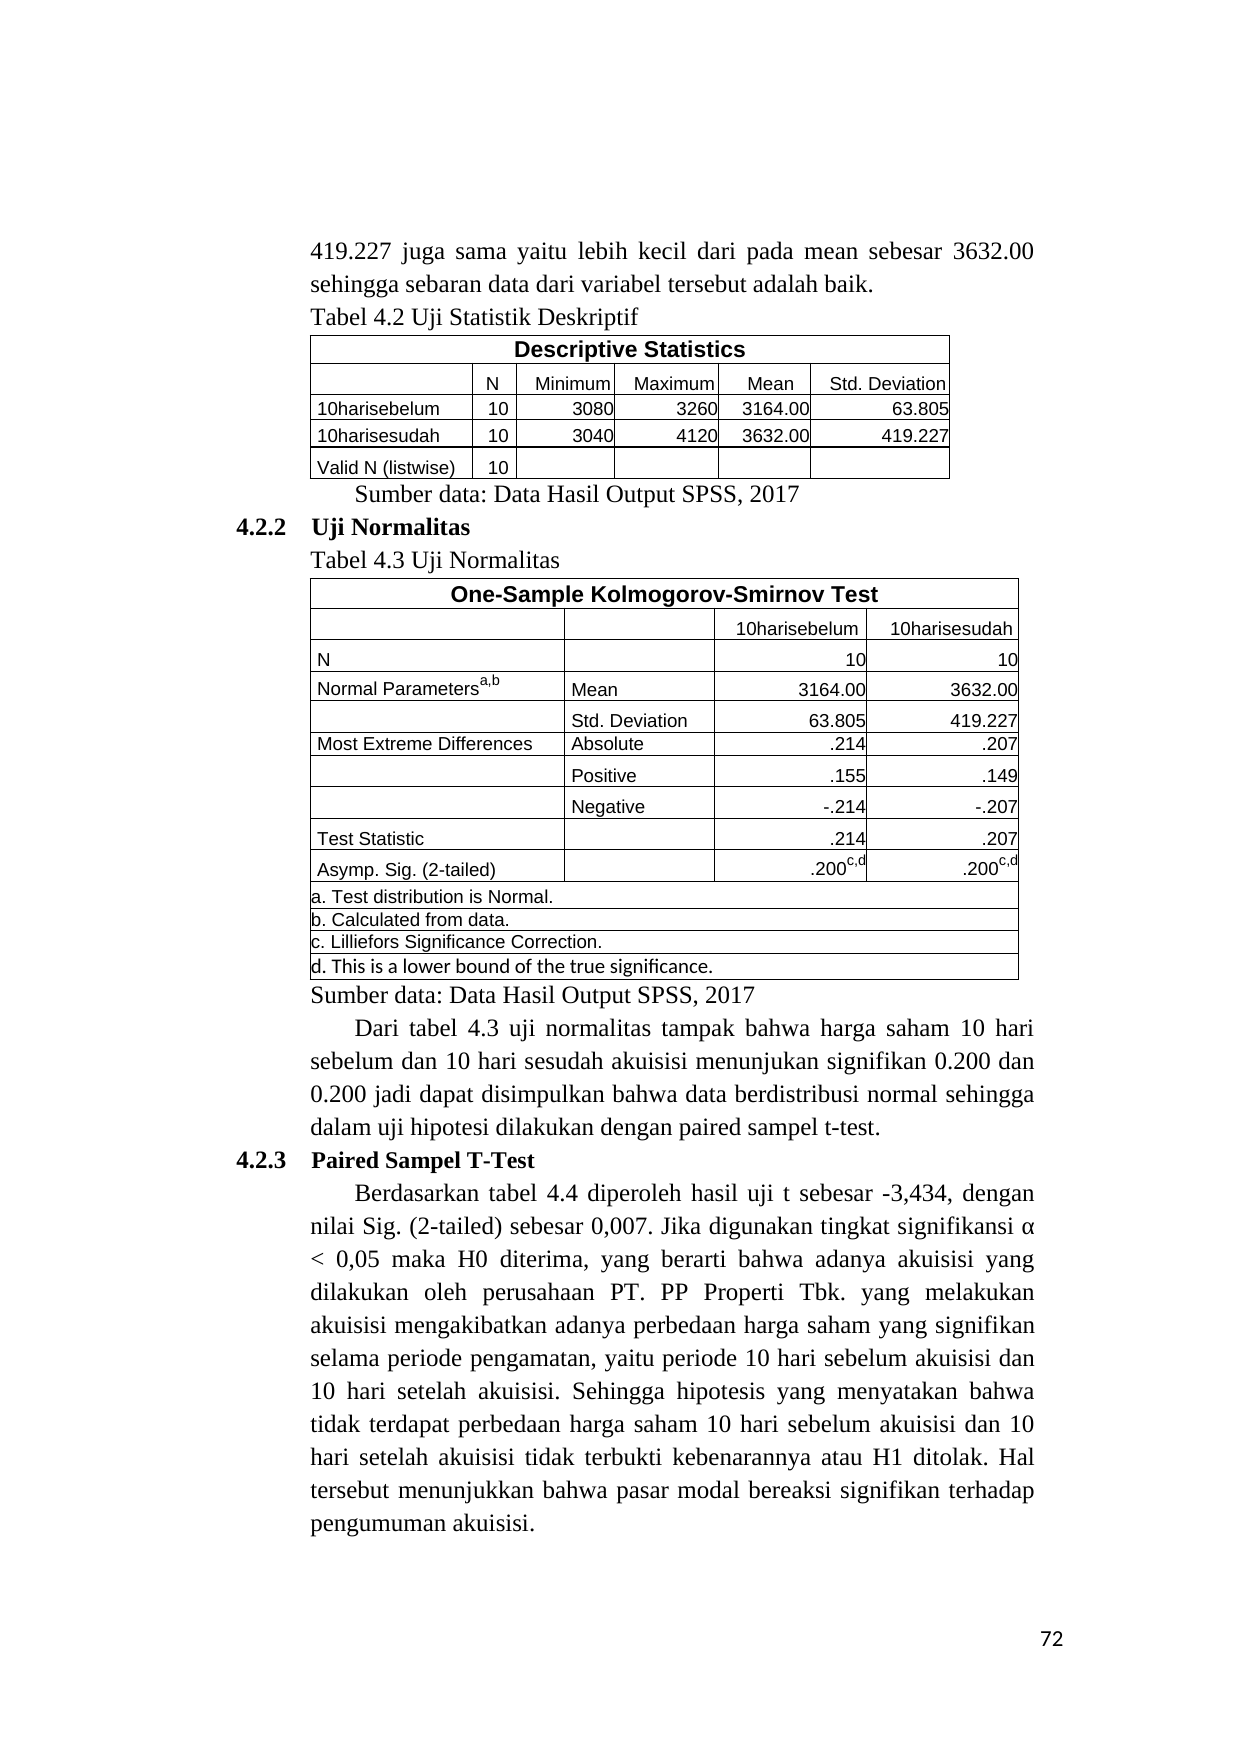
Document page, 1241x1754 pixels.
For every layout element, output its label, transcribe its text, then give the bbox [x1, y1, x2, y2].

table_cell 10harisebelum [311, 395, 472, 419]
list Sumber data: Data Hasil Output SPSS, 2017 [310, 980, 1063, 1009]
table_cell 10harisesudah [867, 609, 1018, 639]
table_cell [615, 448, 718, 478]
table_cell -.207 [867, 787, 1018, 818]
table_cell 3164.00 [719, 395, 810, 419]
table_cell [311, 364, 472, 394]
table_cell 10harisesudah [311, 420, 472, 446]
table_cell [565, 640, 714, 671]
text Sumber data: Data Hasil Output SPSS, 2017 [310, 479, 1035, 508]
table_cell 3080 [517, 395, 614, 419]
table_cell 10 [867, 640, 1018, 671]
table_cell 419.227 [867, 701, 1018, 732]
table_cell .207 [867, 819, 1018, 849]
table_cell 4120 [615, 420, 718, 446]
table_header One-Sample Kolmogorov-Smirnov Test [311, 579, 1018, 607]
table_cell Normal Parametersa,b [311, 672, 564, 700]
table_cell 3632.00 [867, 672, 1018, 700]
table_cell .214 [715, 819, 866, 849]
table_cell 3040 [517, 420, 614, 446]
table_cell 10 [473, 420, 516, 446]
table_cell Std. Deviation [565, 701, 714, 732]
table_header Descriptive Statistics [311, 336, 949, 363]
table_cell 10harisebelum [715, 609, 866, 639]
table_cell Maximum [615, 364, 718, 394]
table_cell Test Statistic [311, 819, 564, 849]
table_cell .200c,d [715, 850, 866, 881]
table_cell 63.805 [715, 701, 866, 732]
table_cell 63.805 [811, 395, 949, 419]
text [310, 236, 1035, 298]
table_cell [517, 448, 614, 478]
table_cell N [311, 640, 564, 671]
table_cell .155 [715, 756, 866, 786]
table_cell [311, 609, 564, 639]
table_cell Minimum [517, 364, 614, 394]
table_cell 10 [715, 640, 866, 671]
table_cell a. Test distribution is Normal. [311, 882, 1018, 907]
table_cell .149 [867, 756, 1018, 786]
list Uji Normalitas [236, 512, 1063, 541]
list Tabel 4.2 Uji Statistik Deskriptif [310, 302, 1063, 331]
table_cell [311, 787, 564, 818]
table_cell c. Lilliefors Significance Correction. [311, 931, 1018, 953]
table_cell d. This is a lower bound of the true significance. [311, 954, 1018, 979]
table_cell b. Calculated from data. [311, 909, 1018, 930]
table_cell [811, 448, 949, 478]
table_cell Mean [565, 672, 714, 700]
table_cell Asymp. Sig. (2-tailed) [311, 850, 564, 881]
table_cell .214 [715, 733, 866, 754]
table_cell 3260 [615, 395, 718, 419]
table_cell [565, 609, 714, 639]
table_cell N [473, 364, 516, 394]
table_cell Mean [719, 364, 810, 394]
table_cell Most Extreme Differences [311, 733, 564, 754]
list Paired Sampel T-Test [236, 1145, 1063, 1174]
table_cell [565, 850, 714, 881]
table_cell Std. Deviation [811, 364, 949, 394]
table_cell 3164.00 [715, 672, 866, 700]
text Dari tabel 4.3 uji normalitas tampak bahwa harga saham 10 hari sebelum dan 10 hari sesudah akuisisi menunjukan signifikan 0.200 dan 0.200 jadi dapat disimpulkan bahwa data berdistribusi normal sehingga dalam uji hipotesi dilakukan dengan paired sampel t-test. [310, 1013, 1035, 1141]
list Tabel 4.3 Uji Normalitas [310, 545, 1063, 574]
table_cell .207 [867, 733, 1018, 754]
table_cell Negative [565, 787, 714, 818]
table_cell 10 [473, 395, 516, 419]
table_cell 3632.00 [719, 420, 810, 446]
table_cell [311, 701, 564, 732]
table_cell Valid N (listwise) [311, 448, 472, 478]
table_cell [565, 819, 714, 849]
table_cell Positive [565, 756, 714, 786]
table_cell 419.227 [811, 420, 949, 446]
table_cell 10 [473, 448, 516, 478]
text Berdasarkan tabel 4.4 diperoleh hasil uji t sebesar -3,434, dengan nilai Sig. (2-tailed) sebesar 0,007. Jika digunakan tingkat signifikansi α < 0,05 maka H0 diterima, yang berarti bahwa adanya akuisisi yang dilakukan oleh perusahaan PT. PP Properti Tbk. yang melakukan akuisisi mengakibatkan adanya perbedaan harga saham yang signifikan selama periode pengamatan, yaitu periode 10 hari sebelum akuisisi dan 10 hari setelah akuisisi. Sehingga hipotesis yang menyatakan bahwa tidak terdapat perbedaan harga saham 10 hari sebelum akuisisi dan 10 hari setelah akuisisi tidak terbukti kebenarannya atau H1 ditolak. Hal tersebut menunjukkan bahwa pasar modal bereaksi signifikan terhadap pengumuman akuisisi. [310, 1178, 1035, 1537]
table_cell -.214 [715, 787, 866, 818]
table_cell Absolute [565, 733, 714, 754]
table_cell [719, 448, 810, 478]
table_cell .200c,d [867, 850, 1018, 881]
table_cell [311, 756, 564, 786]
